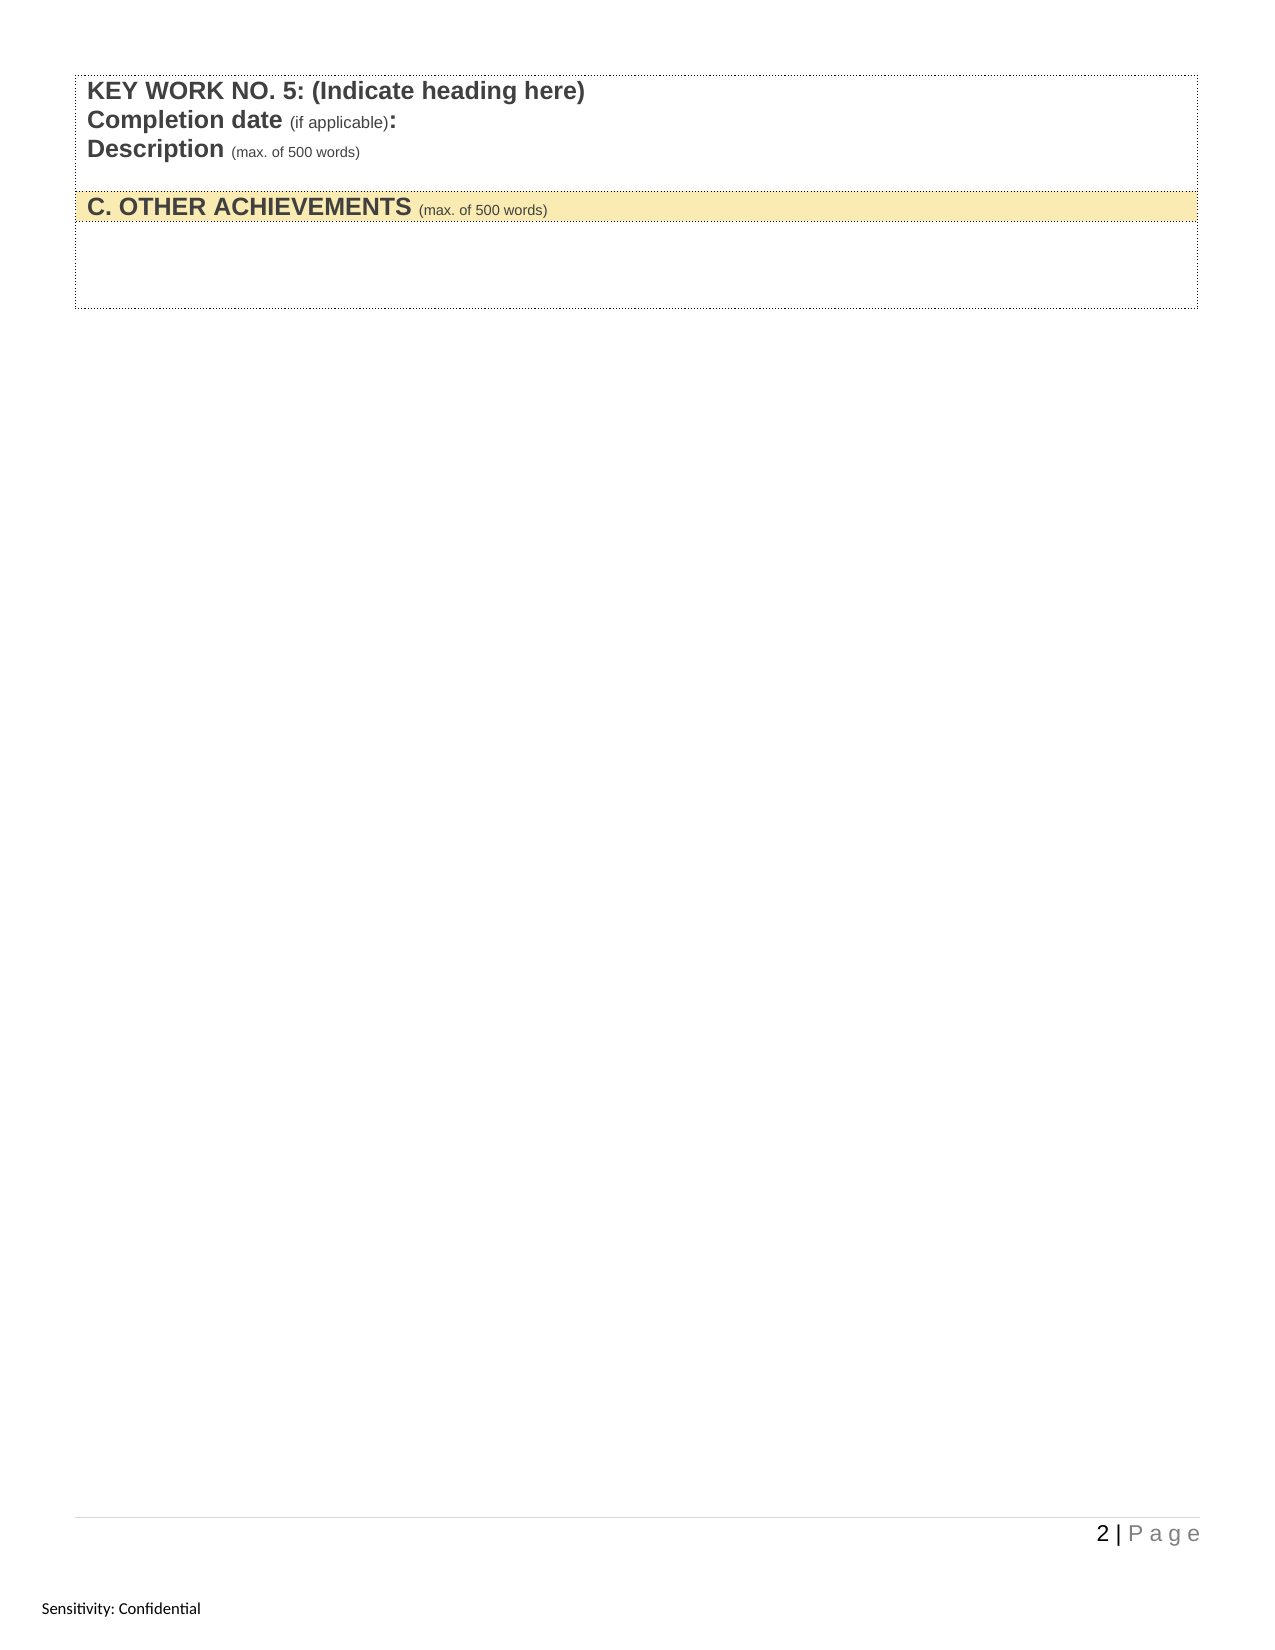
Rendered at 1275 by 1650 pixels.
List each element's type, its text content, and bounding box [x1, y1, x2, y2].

table_cell C. OTHER ACHIEVEMENTS (max. of 500 words) [76, 191, 1197, 221]
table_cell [76, 75, 1197, 191]
table_cell [76, 221, 1197, 308]
